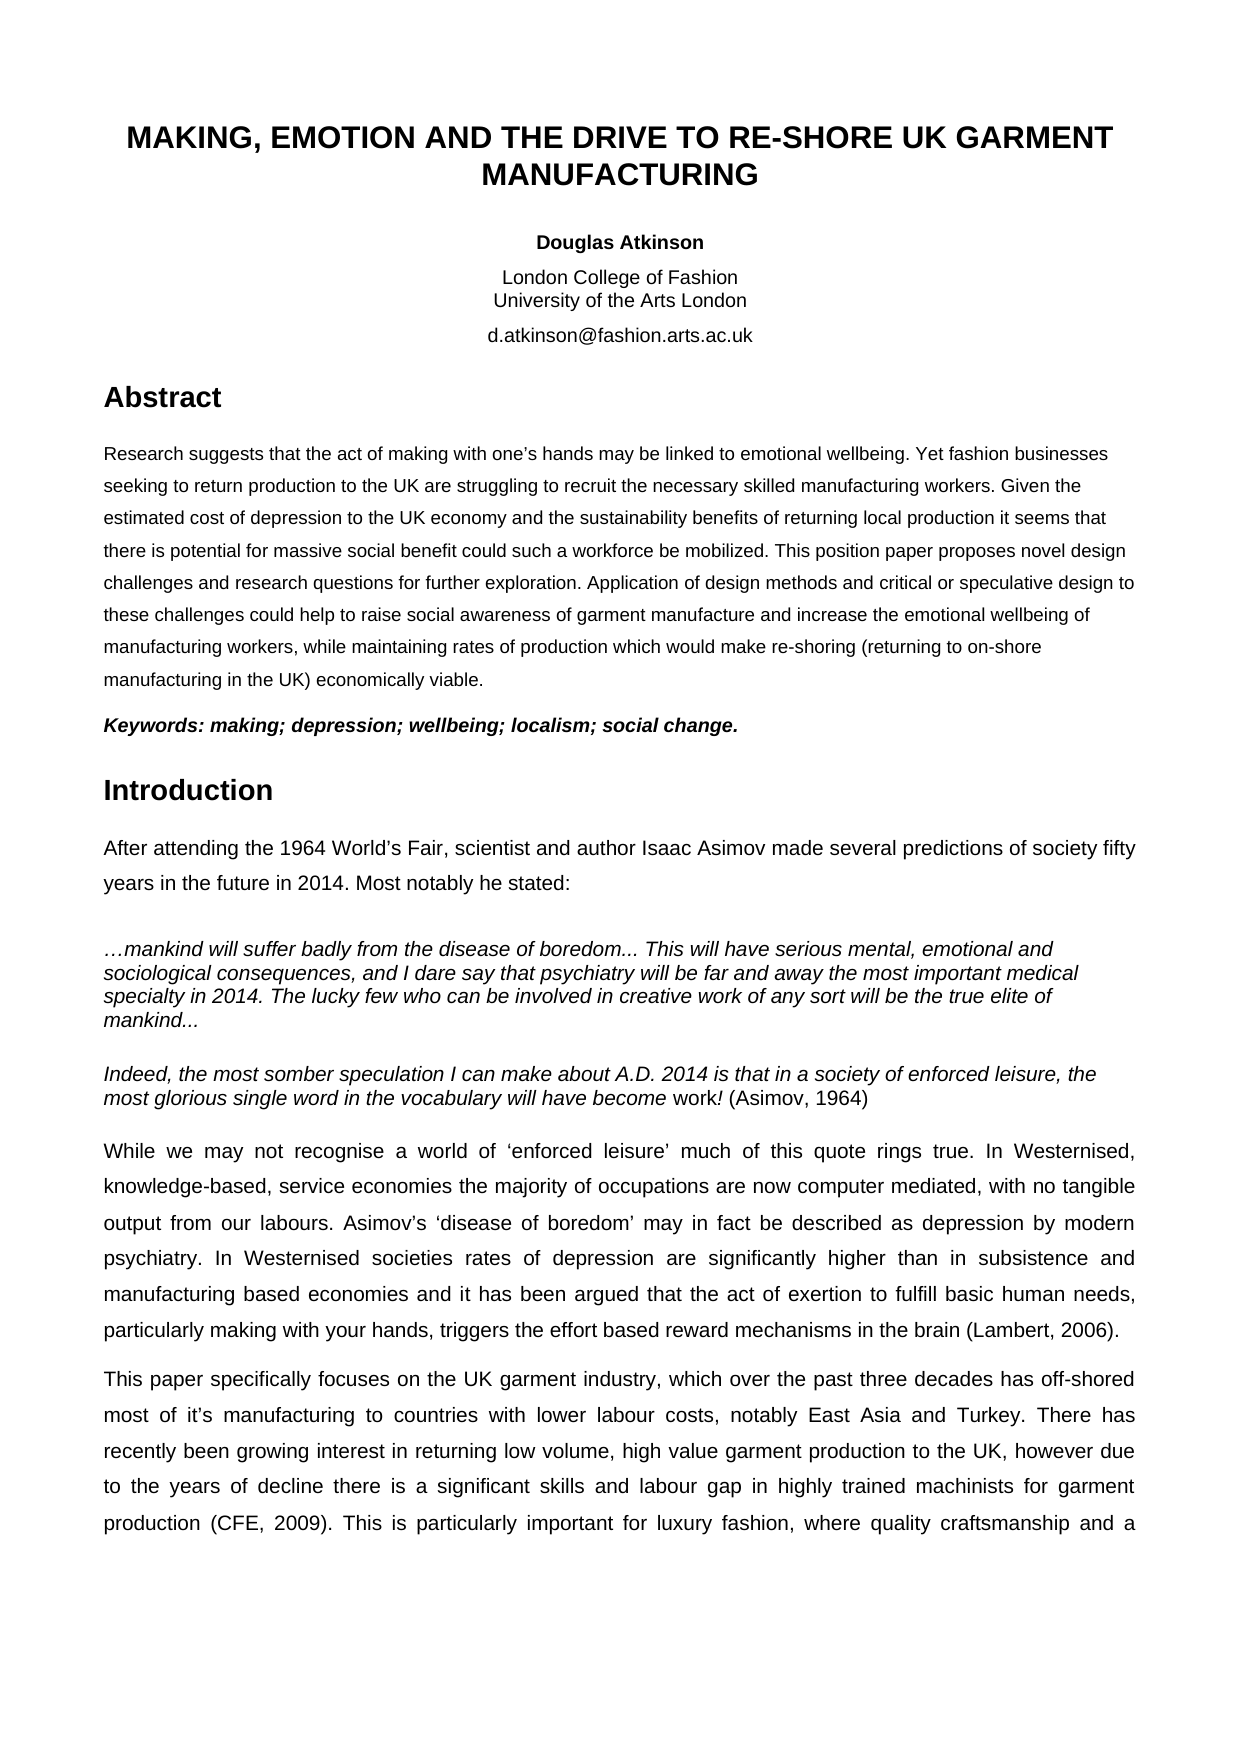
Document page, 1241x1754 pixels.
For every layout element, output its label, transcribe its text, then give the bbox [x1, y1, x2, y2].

text Indeed, the most somber speculation I can make about A.D. 2014 is that in a society of enforced leisure, the most glorious single word in the vocabulary will have become work! (Asimov, 1964) [103, 1061, 1137, 1109]
text London College of Fashion [103, 266, 1137, 288]
subtitle Introduction [103, 772, 1137, 806]
text Douglas Atkinson [103, 231, 1137, 253]
text …mankind will suffer badly from the disease of boredom... This will have serious mental, emotional and sociological consequences, and I dare say that psychiatry will be far and away the most important medical specialty in 2014. The lucky few who can be involved in creative work of any sort will be the true elite of mankind... [103, 936, 1137, 1032]
text Keywords: making; depression; wellbeing; localism; social change. [103, 713, 1137, 736]
text Research suggests that the act of making with one’s hands may be linked to emotional wellbeing. Yet fashion businesses seeking to return production to the UK are struggling to recruit the necessary skilled manufacturing workers. Given the estimated cost of depression to the UK economy and the sustainability benefits of returning local production it seems that there is potential for massive social benefit could such a workforce be mobilized. This position paper proposes novel design challenges and research questions for further exploration. Application of design methods and critical or speculative design to these challenges could help to raise social awareness of garment manufacture and increase the emotional wellbeing of manufacturing workers, while maintaining rates of production which would make re-shoring (returning to on-shore manufacturing in the UK) economically viable. [103, 443, 1137, 690]
subtitle Abstract [103, 380, 1137, 413]
text University of the Arts London [103, 288, 1137, 311]
text After attending the 1964 World’s Fair, scientist and author Isaac Asimov made several predictions of society fifty years in the future in 2014. Most notably he stated: [103, 835, 1137, 895]
text d.atkinson@fashion.arts.ac.uk [103, 324, 1137, 346]
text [103, 1367, 1137, 1534]
text While we may not recognise a world of ‘enforced leisure’ much of this quote rings true. In Westernised, knowledge-based, service economies the majority of occupations are now computer mediated, with no tangible output from our labours. Asimov’s ‘disease of boredom’ may in fact be described as depression by modern psychiatry. In Westernised societies rates of depression are significantly higher than in subsistence and manufacturing based economies and it has been argued that the act of exertion to fulfill basic human needs, particularly making with your hands, triggers the effort based reward mechanisms in the brain (Lambert, 2006). [103, 1138, 1137, 1342]
title Making, emotion and the drive to re-shore uk Garment manufacturing [103, 118, 1137, 193]
